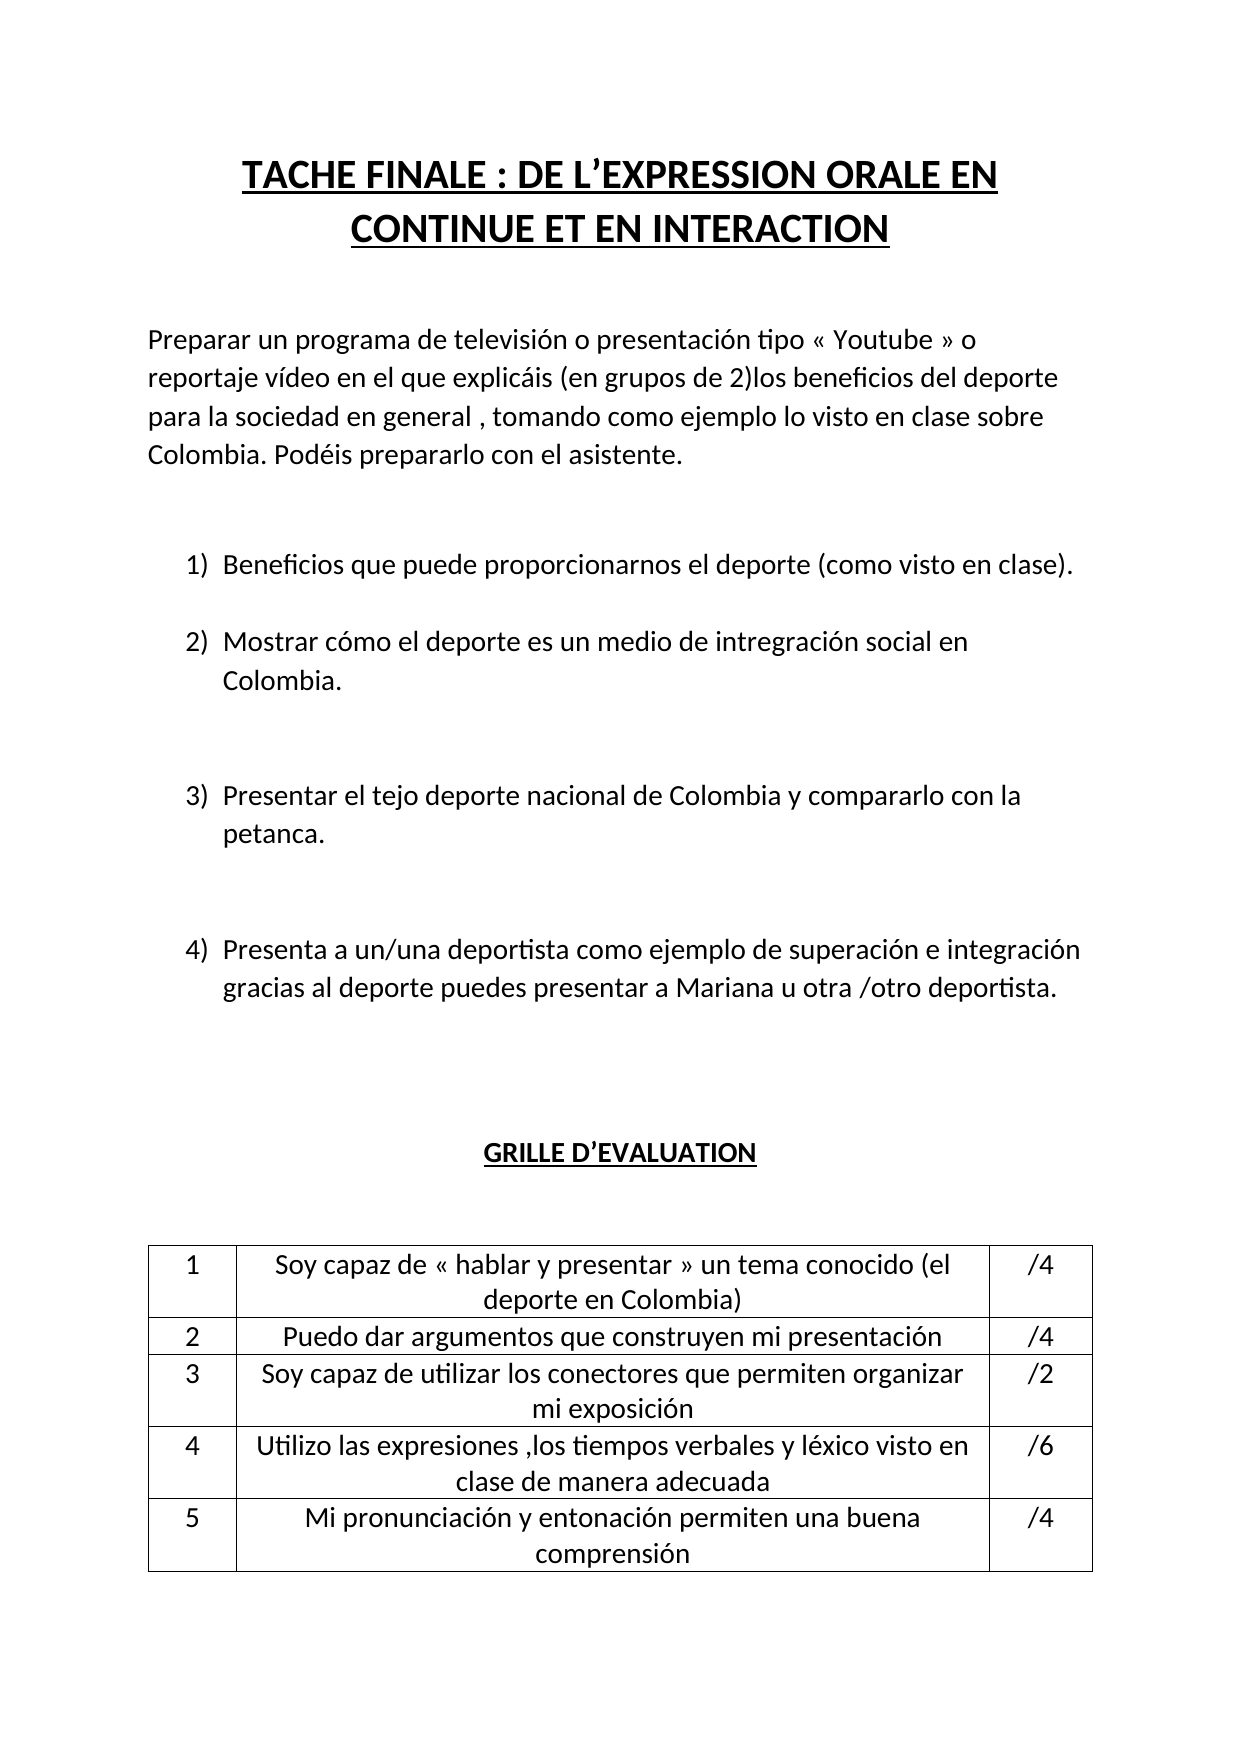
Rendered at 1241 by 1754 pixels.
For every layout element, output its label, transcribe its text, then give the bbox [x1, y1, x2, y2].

table_cell 3 [149, 1355, 236, 1426]
list Mostrar cómo el deporte es un medio de intregración social en Colombia. [185, 623, 1093, 697]
list Presentar el tejo deporte nacional de Colombia y compararlo con la petanca. [185, 777, 1093, 851]
list Presenta a un/una deportista como ejemplo de superación e integración gracias al deporte puedes presentar a Mariana u otra /otro deportista. [185, 931, 1093, 1005]
table_cell 4 [149, 1427, 236, 1498]
table_cell Utilizo las expresiones ,los tiempos verbales y léxico visto en clase de manera adecuada [237, 1427, 989, 1498]
table_cell /6 [990, 1427, 1092, 1498]
table_cell 5 [149, 1499, 236, 1571]
table_cell Mi pronunciación y entonación permiten una buena comprensión [237, 1499, 989, 1571]
table_header /4 [990, 1246, 1092, 1317]
table_cell /4 [990, 1318, 1092, 1354]
list Beneficios que puede proporcionarnos el deporte (como visto en clase). [185, 546, 1093, 582]
table_cell /2 [990, 1355, 1092, 1426]
table_cell Soy capaz de utilizar los conectores que permiten organizar mi exposición [237, 1355, 989, 1426]
table_cell Puedo dar argumentos que construyen mi presentación [237, 1318, 989, 1354]
table_header Soy capaz de « hablar y presentar » un tema conocido (el deporte en Colombia) [237, 1246, 989, 1317]
table_cell /4 [990, 1499, 1092, 1571]
table_header 1 [149, 1246, 236, 1317]
table_cell 2 [149, 1318, 236, 1354]
text GRILLE D’EVALUATION [148, 1134, 1093, 1170]
text Preparar un programa de televisión o presentación tipo « Youtube » o reportaje vídeo en el que explicáis (en grupos de 2)los beneficios del deporte para la sociedad en general , tomando como ejemplo lo visto en clase sobre Colombia. Podéis prepararlo con el asistente. [148, 321, 1093, 472]
text TACHE FINALE : DE L’EXPRESSION ORALE EN CONTINUE ET EN INTERACTION [148, 148, 1093, 253]
